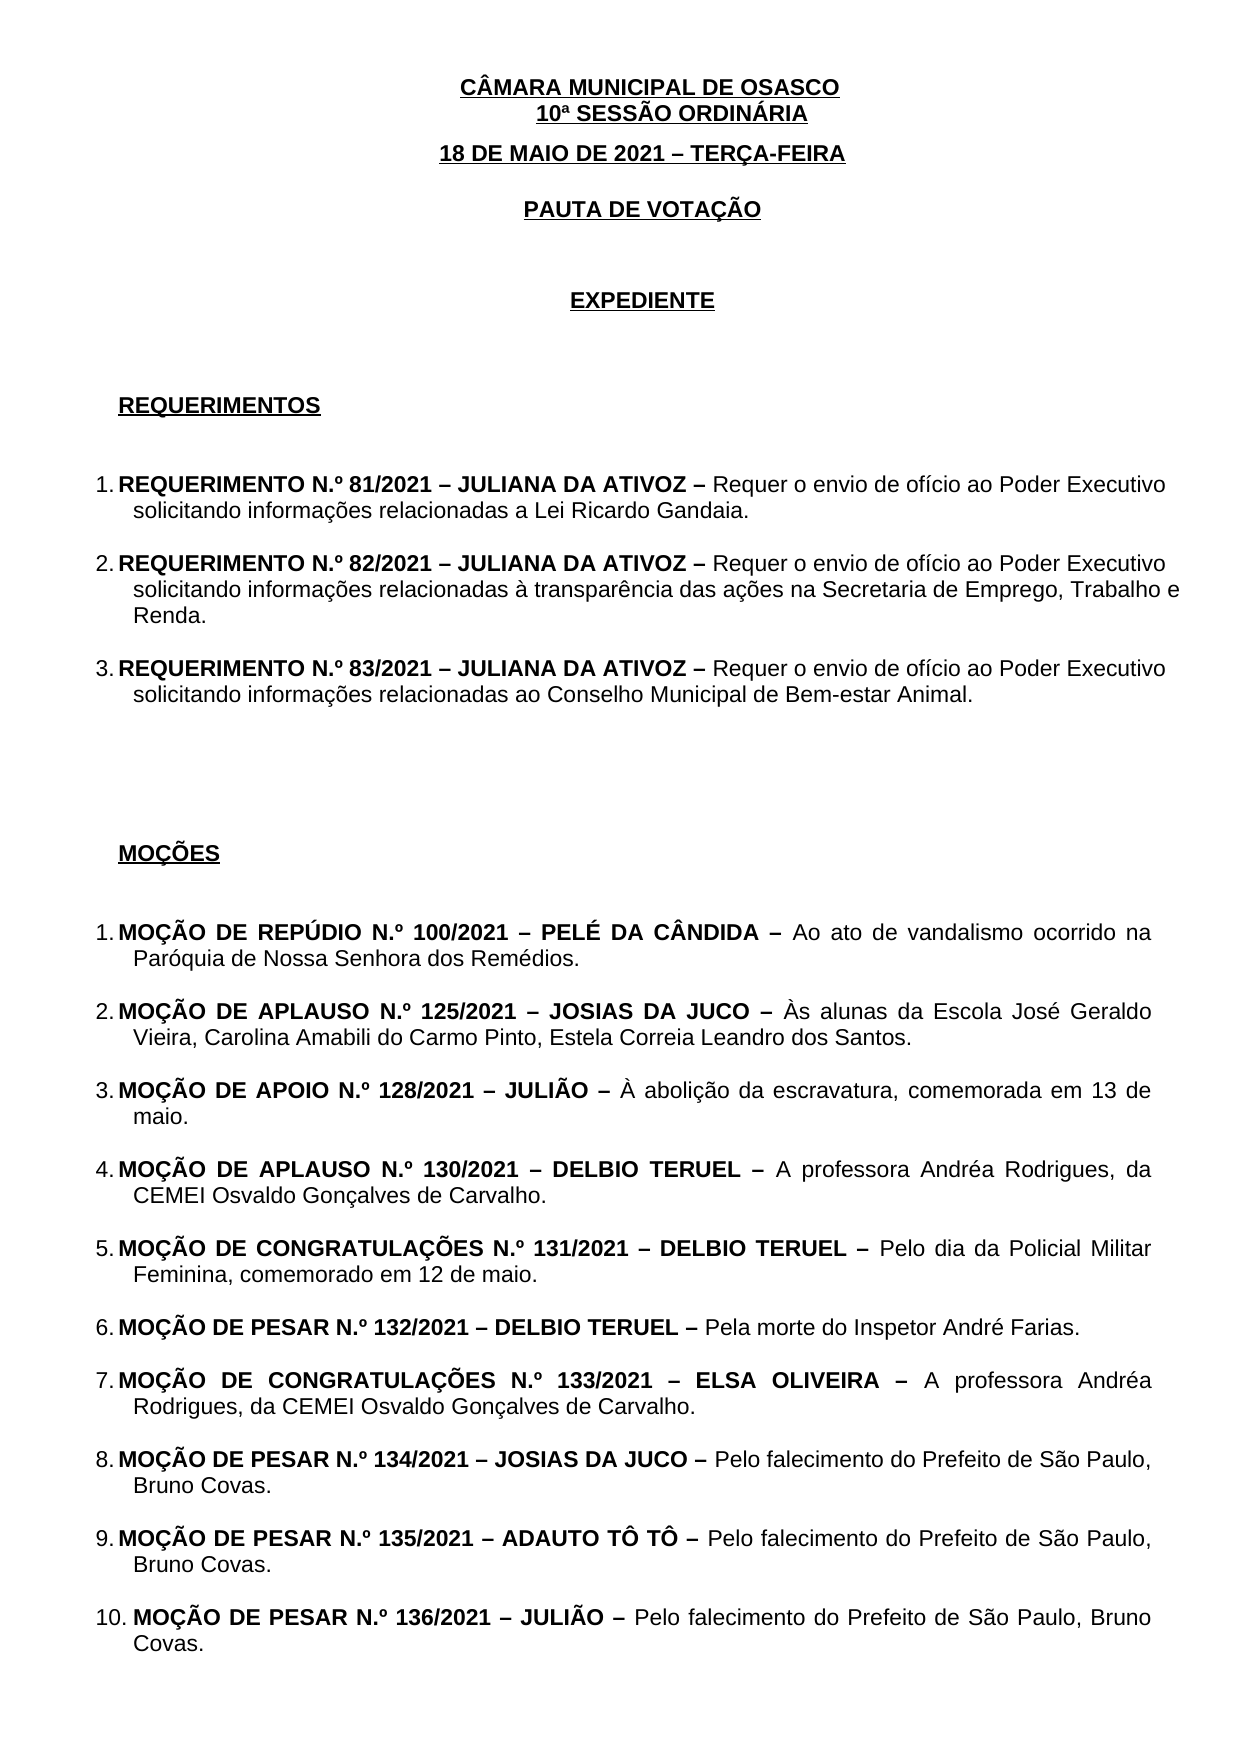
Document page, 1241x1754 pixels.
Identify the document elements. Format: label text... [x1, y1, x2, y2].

list Moção de congratulações n.º 133/2021 – ELSA OLIVEIRA – A professora Andréa Rodrigues, da CEMEI Osvaldo Gonçalves de Carvalho. [95, 1367, 1152, 1419]
list Moção de repúdio n.º 100/2021 – PELÉ DA CÂNDIDA – Ao ato de vandalismo ocorrido na Paróquia de Nossa Senhora dos Remédios. [95, 919, 1152, 971]
text 10ª SESSÃO ORDINÁRIA [192, 100, 1152, 127]
subtitle EXPEDIENTE [133, 287, 1152, 313]
subtitle 18 DE MAIO DE 2021 – TERÇA-FEIRA [133, 140, 1152, 166]
list Moção de aplauso n.º 125/2021 – JOSIAS DA JUCO – Às alunas da Escola José Geraldo Vieira, Carolina Amabili do Carmo Pinto, Estela Correia Leandro dos Santos. [95, 998, 1152, 1050]
list Moção de apoio n.º 128/2021 – JULIÃO – À abolição da escravatura, comemorada em 13 de maio. [95, 1077, 1152, 1129]
text REQUERIMENTOS [118, 392, 1181, 418]
list REQUERIMENTO n.º 83/2021 – JuLIANA DA ATIVOZ – Requer o envio de ofício ao Poder Executivo solicitando informações relacionadas ao Conselho Municipal de Bem-estar Animal. [95, 655, 1181, 708]
list Moção de pesar n.º 134/2021 – JOSIAS DA JUCO – Pelo falecimento do Prefeito de São Paulo, Bruno Covas. [95, 1446, 1152, 1498]
list Moção de pesar n.º 136/2021 – julião – Pelo falecimento do Prefeito de São Paulo, Bruno Covas. [95, 1604, 1152, 1657]
subtitle PAUTA DE VOTAÇÃO [133, 196, 1152, 223]
text CÂMARA MUNICIPAL DE OSASCO [118, 74, 1181, 100]
list Moção de pesar n.º 132/2021 – delbio teruel – Pela morte do Inspetor André Farias. [95, 1314, 1152, 1340]
list REQUERIMENTO n.º 81/2021 – JuLIANA DA ATIVOZ – Requer o envio de ofício ao Poder Executivo solicitando informações relacionadas a Lei Ricardo Gandaia. [95, 471, 1181, 523]
text MOÇÕES [118, 839, 1181, 866]
list Moção de pesar n.º 135/2021 – Adauto tô Tô – Pelo falecimento do Prefeito de São Paulo, Bruno Covas. [95, 1525, 1152, 1577]
list REQUERIMENTO n.º 82/2021 – JuLIANA DA ATIVOZ – Requer o envio de ofício ao Poder Executivo solicitando informações relacionadas à transparência das ações na Secretaria de Emprego, Trabalho e Renda. [95, 550, 1181, 629]
list Moção de aplauso n.º 130/2021 – delbio teruel – A professora Andréa Rodrigues, da CEMEI Osvaldo Gonçalves de Carvalho. [95, 1156, 1152, 1208]
list Moção de congratulações n.º 131/2021 – delbio teruel – Pelo dia da Policial Militar Feminina, comemorado em 12 de maio. [95, 1235, 1152, 1288]
